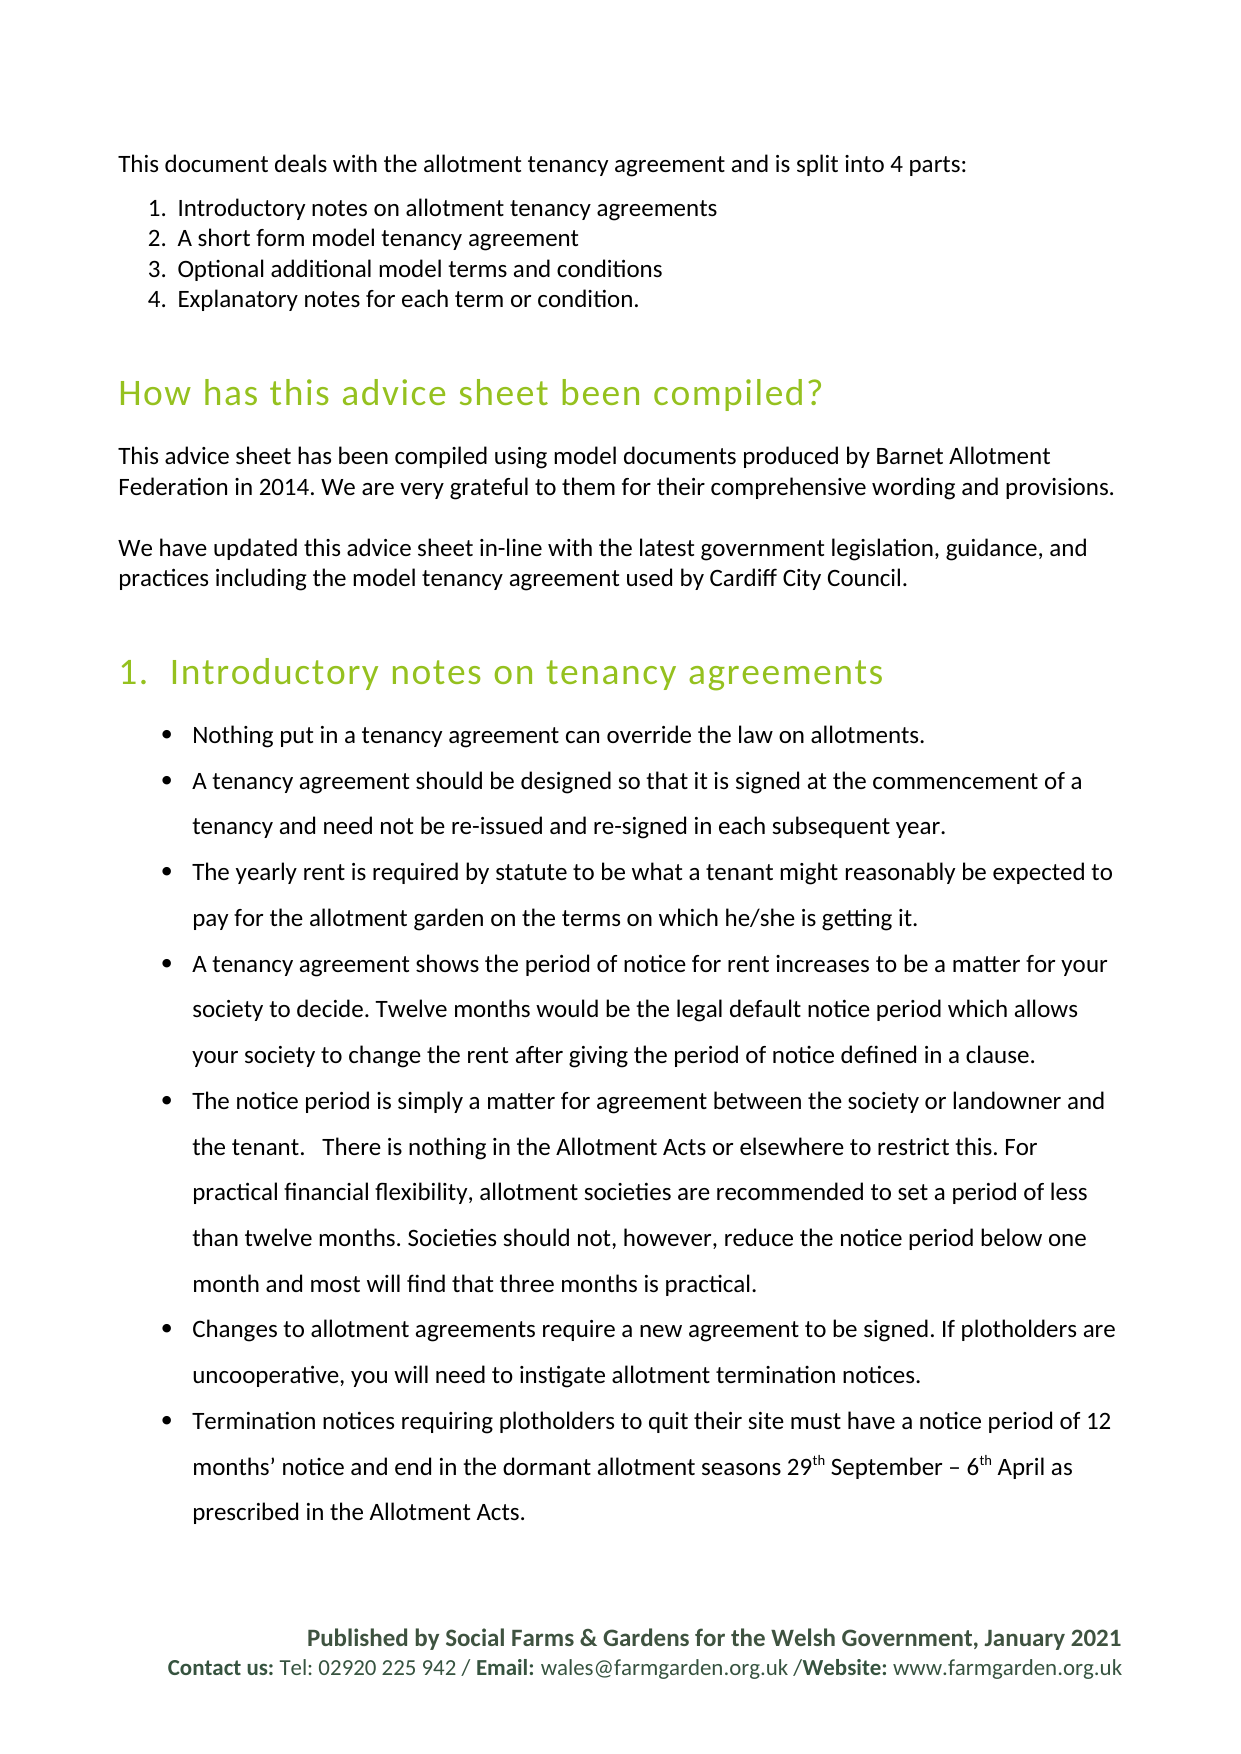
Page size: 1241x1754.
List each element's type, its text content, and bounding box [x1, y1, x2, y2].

list The notice period is simply a matter for agreement between the society or landowner and the tenant. There is nothing in the Allotment Acts or elsewhere to restrict this. For practical financial flexibility, allotment societies are recommended to set a period of less than twelve months. Societies should not, however, reduce the notice period below one month and most will find that three months is practical. [162, 1085, 1122, 1298]
list A tenancy agreement shows the period of notice for rent increases to be a matter for your society to decide. Twelve months would be the legal default notice period which allows your society to change the rent after giving the period of notice defined in a clause. [162, 948, 1122, 1070]
subtitle 1. Introductory notes on tenancy agreements [118, 648, 1122, 694]
list Introductory notes on allotment tenancy agreements [148, 192, 1122, 222]
list Changes to allotment agreements require a new agreement to be signed. If plotholders are uncooperative, you will need to instigate allotment termination notices. [162, 1313, 1122, 1390]
text This document deals with the allotment tenancy agreement and is split into 4 parts: [118, 149, 1122, 179]
text We have updated this advice sheet in-line with the latest government legislation, guidance, and practices including the model tenancy agreement used by Cardiff City Council. [118, 532, 1122, 593]
list A tenancy agreement should be designed so that it is signed at the commencement of a tenancy and need not be re-issued and re-signed in each subsequent year. [162, 765, 1122, 841]
list A short form model tenancy agreement [148, 222, 1122, 253]
list The yearly rent is required by statute to be what a tenant might reasonably be expected to pay for the allotment garden on the terms on which he/she is getting it. [162, 856, 1122, 932]
list Nothing put in a tenancy agreement can override the law on allotments. [162, 719, 1122, 749]
list Optional additional model terms and conditions [148, 253, 1122, 283]
text This advice sheet has been compiled using model documents produced by Barnet Allotment Federation in 2014. We are very grateful to them for their comprehensive wording and provisions. [118, 440, 1122, 501]
list Explanatory notes for each term or condition. [148, 283, 1122, 314]
subtitle How has this advice sheet been compiled? [118, 369, 1122, 415]
list Termination notices requiring plotholders to quit their site must have a notice period of 12 months’ notice and end in the dormant allotment seasons 29th September – 6th April as prescribed in the Allotment Acts. [162, 1405, 1122, 1527]
